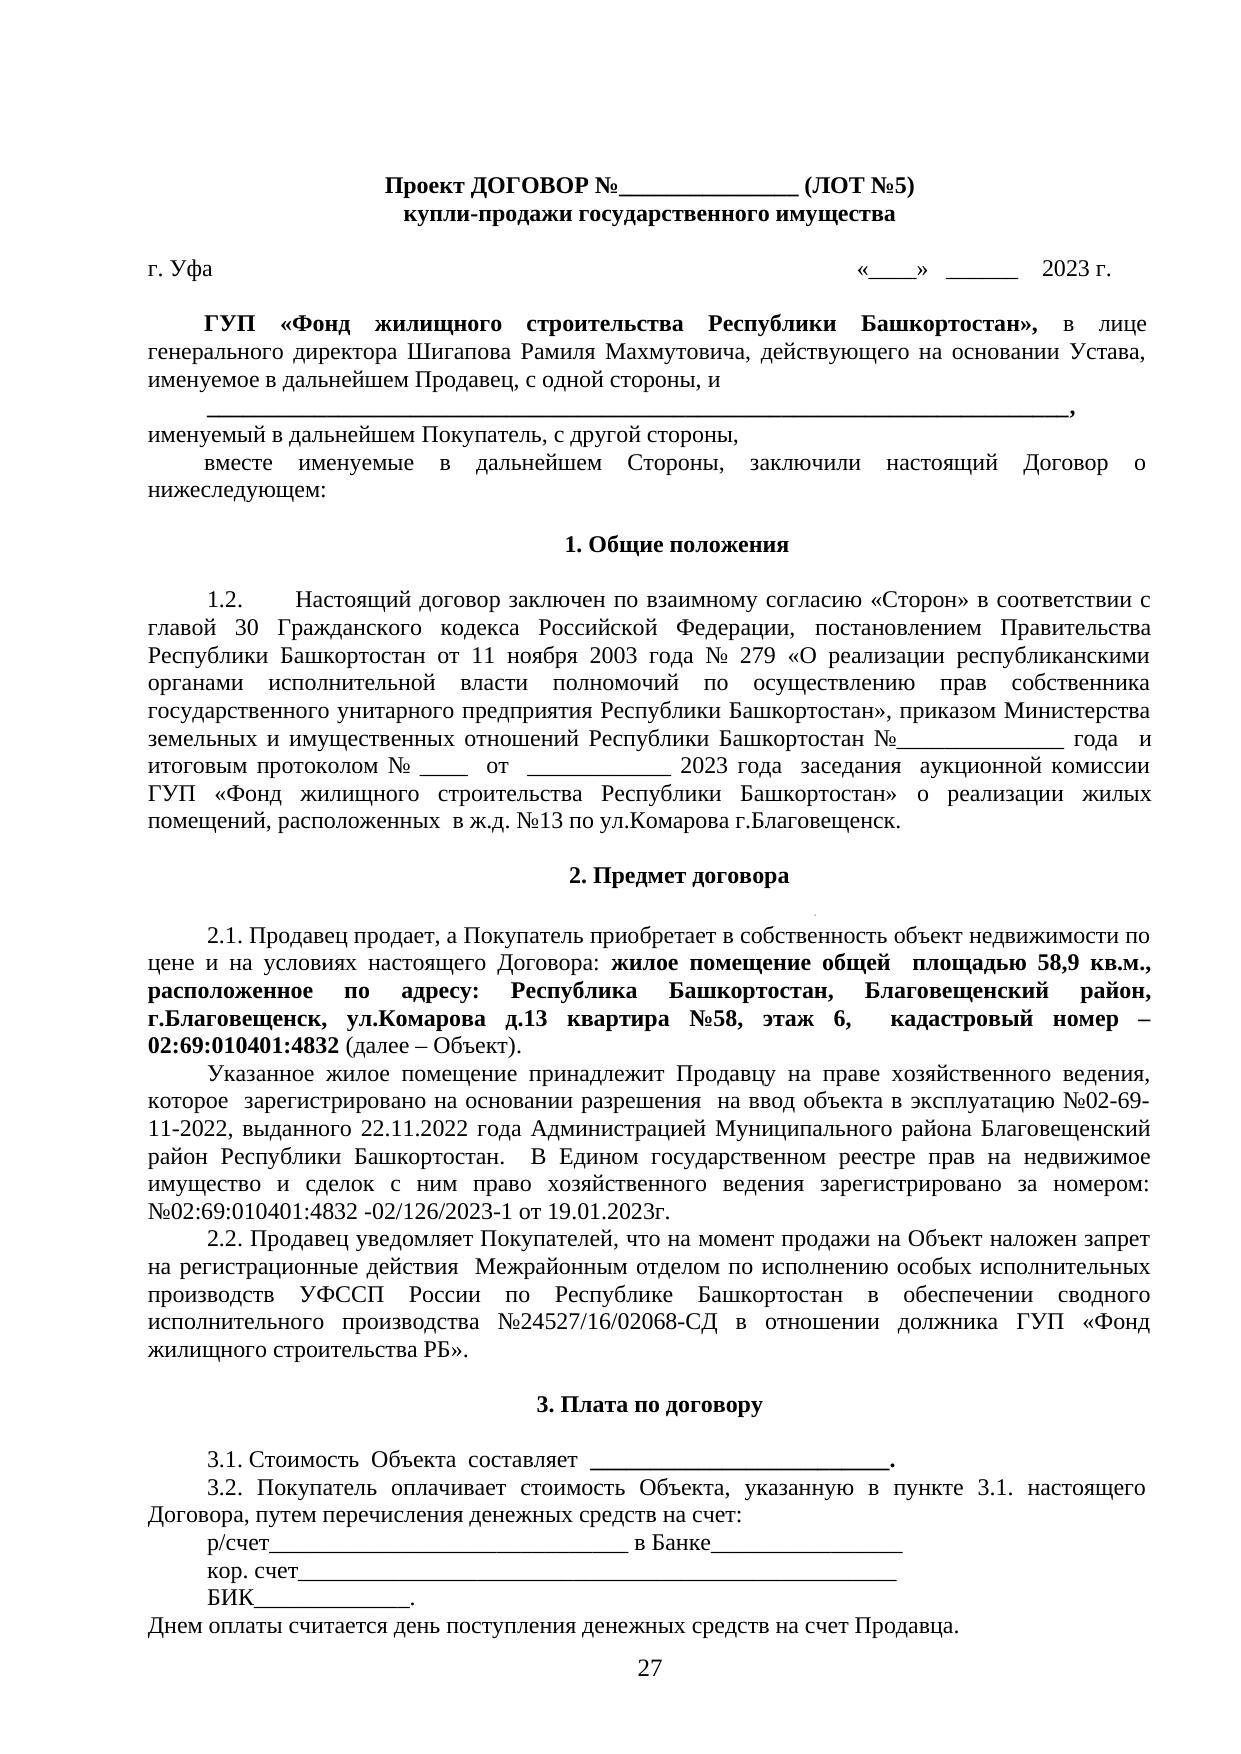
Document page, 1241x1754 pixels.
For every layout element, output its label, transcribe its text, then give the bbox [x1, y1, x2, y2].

text 3. Плата по договору [148, 1390, 1152, 1418]
list Настоящий договор заключен по взаимному согласию «Сторон» в соответствии с главой 30 Гражданского кодекса Российской Федерации, постановлением Правительства Республики Башкортостан от 11 ноября 2003 года № 279 «О реализации республиканскими органами исполнительной власти полномочий по осуществлению прав собственника государственного унитарного предприятия Республики Башкортостан», приказом Министерства земельных и имущественных отношений Республики Башкортостан №______________ года и итоговым протоколом № ____ от ____________ 2023 года заседания аукционной комиссии ГУП «Фонд жилищного строительства Республики Башкортостан» о реализации жилых помещений, расположенных в ж.д. №13 по ул.Комарова г.Благовещенск. [148, 586, 1152, 834]
text г. Уфа «____» ______ 2023 г. [148, 254, 1152, 282]
text 2.1. Продавец продает, а Покупатель приобретает в собственность объект недвижимости по цене и на условиях настоящего Договора: жилое помещение общей площадью 58,9 кв.м., расположенное по адресу: Республика Башкортостан, Благовещенский район, г.Благовещенск, ул.Комарова д.13 квартира №58, этаж 6, кадастровый номер – 02:69:010401:4832 (далее – Объект). [148, 921, 1152, 1059]
text ________________________________________________________________________, именуемый в дальнейшем Покупатель, с другой стороны, [148, 392, 1152, 447]
text Проект ДОГОВОР №_______________ (ЛОТ №5) [148, 171, 1152, 199]
text 2. Предмет договора [148, 862, 1152, 889]
text р/счет______________________________ в Банке________________ [148, 1528, 1147, 1556]
text Днем оплаты считается день поступления денежных средств на счет Продавца. [148, 1611, 1147, 1638]
text ГУП «Фонд жилищного строительства Республики Башкортостан», в лице генерального директора Шигапова Рамиля Махмутовича, действующего на основании Устава, именуемое в дальнейшем Продавец, с одной стороны, и [148, 309, 1147, 392]
text 3.2. Покупатель оплачивает стоимость Объекта, указанную в пункте 3.1. настоящего Договора, путем перечисления денежных средств на счет: [148, 1473, 1147, 1528]
text Указанное жилое помещение принадлежит Продавцу на праве хозяйственного ведения, которое зарегистрировано на основании разрешения на ввод объекта в эксплуатацию №02-69-11-2022, выданного 22.11.2022 года Администрацией Муниципального района Благовещенский район Республики Башкортостан. В Едином государственном реестре прав на недвижимое имущество и сделок с ним право хозяйственного ведения зарегистрировано за номером: №02:69:010401:4832 -02/126/2023-1 от 19.01.2023г. [148, 1059, 1152, 1224]
text вместе именуемые в дальнейшем Стороны, заключили настоящий Договор о нижеследующем: [148, 447, 1147, 503]
text кор. счет__________________________________________________ [148, 1556, 1147, 1583]
text 1. Общие положения [148, 530, 1147, 558]
text купли-продажи государственного имущества [148, 199, 1152, 227]
text 3.1. Стоимость Объекта составляет _________________________. [148, 1445, 1152, 1473]
text 2.2. Продавец уведомляет Покупателей, что на момент продажи на Объект наложен запрет на регистрационные действия Межрайонным отделом по исполнению особых исполнительных производств УФССП России по Республике Башкортостан в обеспечении сводного исполнительного производства №24527/16/02068-СД в отношении должника ГУП «Фонд жилищного строительства РБ». [148, 1224, 1152, 1362]
text БИК_____________. [148, 1583, 1147, 1611]
